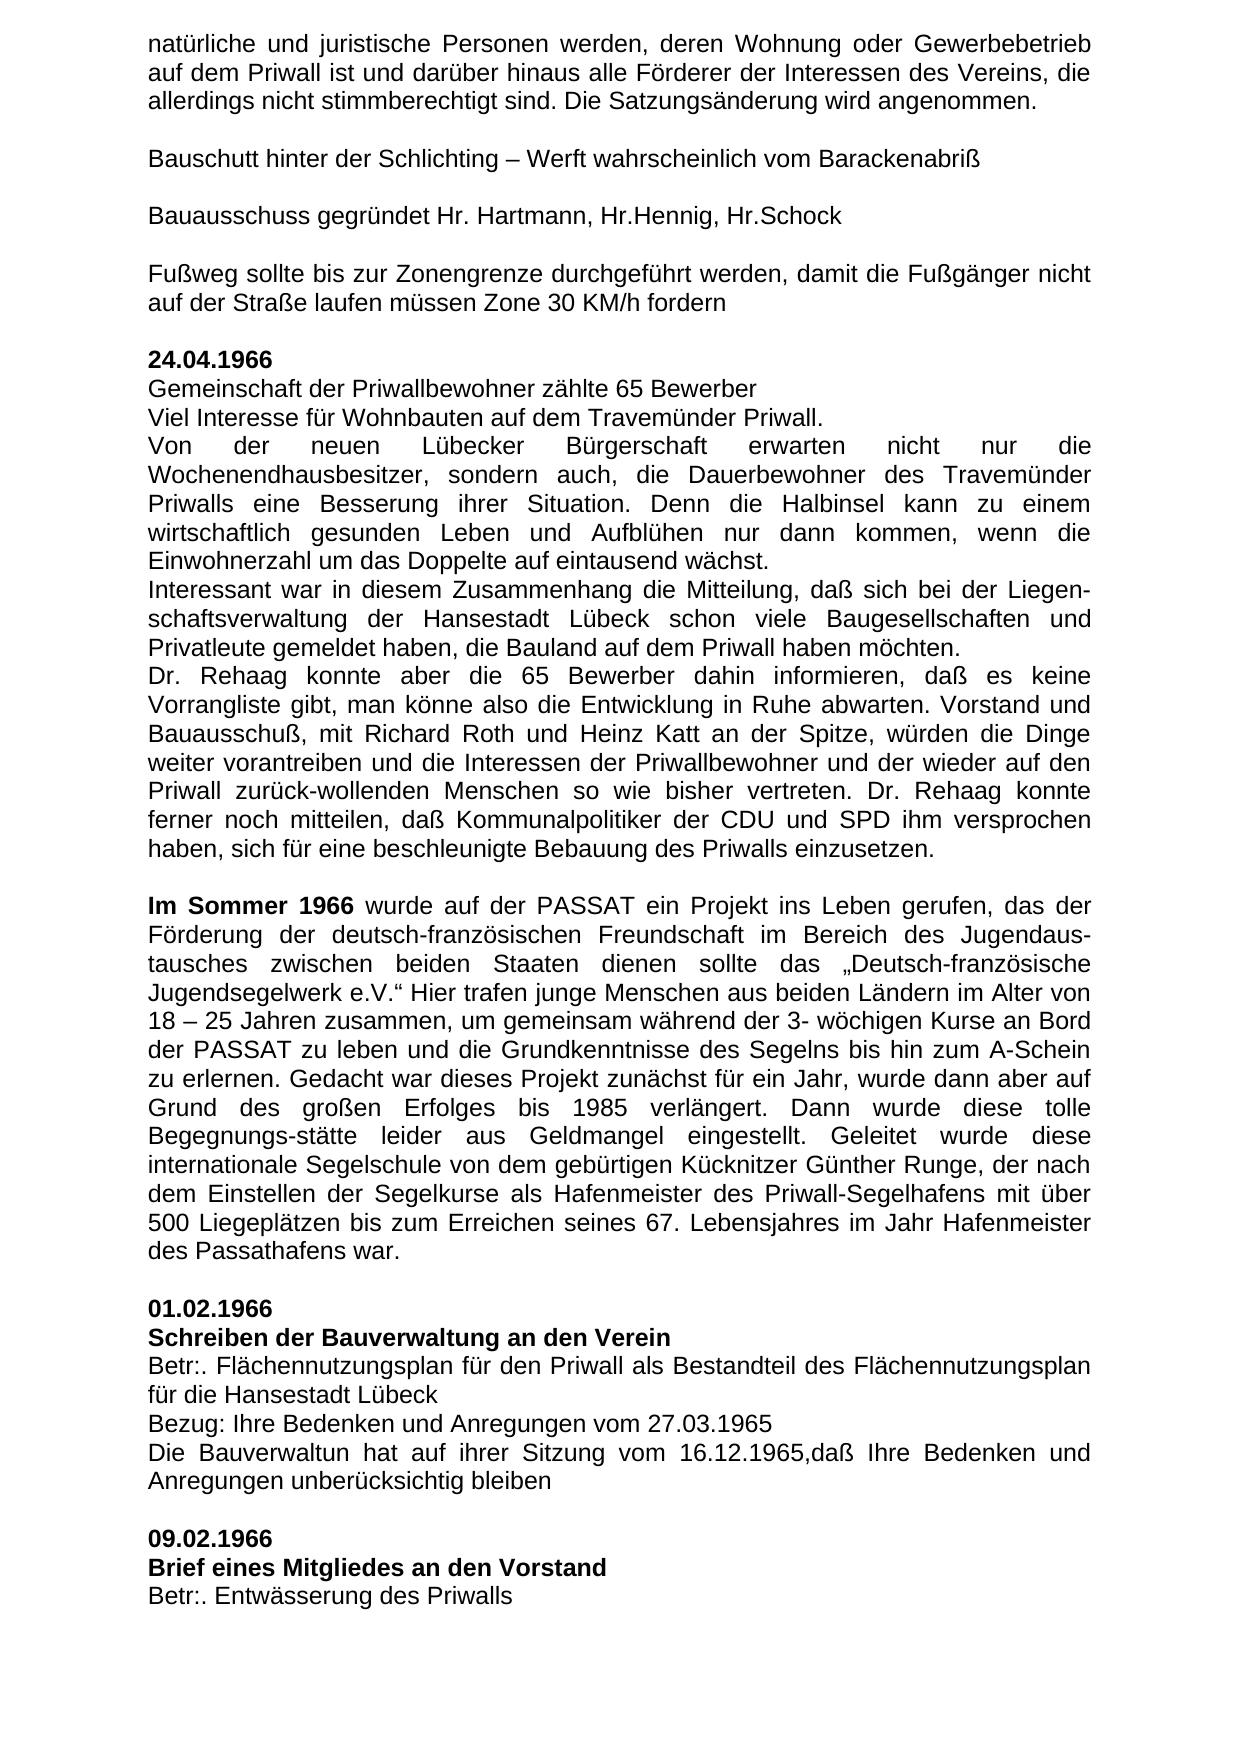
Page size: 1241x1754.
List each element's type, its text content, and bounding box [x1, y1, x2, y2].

text Im Sommer 1966 wurde auf der PASSAT ein Projekt ins Leben gerufen, das der Förderung der deutsch-französischen Freundschaft im Bereich des Jugendaus-tausches zwischen beiden Staaten dienen sollte das „Deutsch-französische Jugendsegelwerk e.V.“ Hier trafen junge Menschen aus beiden Ländern im Alter von 18 – 25 Jahren zusammen, um gemeinsam während der 3- wöchigen Kurse an Bord der PASSAT zu leben und die Grundkenntnisse des Segelns bis hin zum A-Schein zu erlernen. Gedacht war dieses Projekt zunächst für ein Jahr, wurde dann aber auf Grund des großen Erfolges bis 1985 verlängert. Dann wurde diese tolle Begegnungs-stätte leider aus Geldmangel eingestellt. Geleitet wurde diese internationale Segelschule von dem gebürtigen Kücknitzer Günther Runge, der nach dem Einstellen der Segelkurse als Hafenmeister des Priwall-Segelhafens mit über 500 Liegeplätzen bis zum Erreichen seines 67. Lebensjahres im Jahr Hafenmeister des Passathafens war. [148, 891, 1093, 1265]
text Dr. Rehaag konnte aber die 65 Bewerber dahin informieren, daß es keine Vorrangliste gibt, man könne also die Entwicklung in Ruhe abwarten. Vorstand und Bauausschuß, mit Richard Roth und Heinz Katt an der Spitze, würden die Dinge weiter vorantreiben und die Interessen der Priwallbewohner und der wieder auf den Priwall zurück-wollenden Menschen so wie bisher vertreten. Dr. Rehaag konnte ferner noch mitteilen, daß Kommunalpolitiker der CDU und SPD ihm versprochen haben, sich für eine beschleunigte Bebauung des Priwalls einzusetzen. [148, 661, 1093, 862]
text Betr:. Entwässerung des Priwalls [148, 1581, 1093, 1610]
text Brief eines Mitgliedes an den Vorstand [148, 1552, 1093, 1581]
text Interessant war in diesem Zusammenhang die Mitteilung, daß sich bei der Liegen-schaftsverwaltung der Hansestadt Lübeck schon viele Baugesellschaften und Privatleute gemeldet haben, die Bauland auf dem Priwall haben möchten. [148, 575, 1093, 661]
text Von der neuen Lübecker Bürgerschaft erwarten nicht nur die Wochenendhausbesitzer, sondern auch, die Dauerbewohner des Travemünder Priwalls eine Besserung ihrer Situation. Denn die Halbinsel kann zu einem wirtschaftlich gesunden Leben und Aufblühen nur dann kommen, wenn die Einwohnerzahl um das Doppelte auf eintausend wächst. [148, 431, 1093, 575]
text Bezug: Ihre Bedenken und Anregungen vom 27.03.1965 [148, 1409, 1093, 1437]
text 09.02.1966 [148, 1524, 1093, 1552]
text Bauausschuss gegründet Hr. Hartmann, Hr.Hennig, Hr.Schock [148, 201, 1093, 230]
text Schreiben der Bauverwaltung an den Verein [148, 1322, 1093, 1351]
text Bauschutt hinter der Schlichting – Werft wahrscheinlich vom Barackenabriß [148, 144, 1093, 172]
text Gemeinschaft der Priwallbewohner zählte 65 Bewerber [148, 374, 1093, 402]
text 01.02.1966 [148, 1294, 1093, 1322]
text Betr:. Flächennutzungsplan für den Priwall als Bestandteil des Flächennutzungsplan für die Hansestadt Lübeck [148, 1351, 1093, 1409]
text natürliche und juristische Personen werden, deren Wohnung oder Gewerbebetrieb auf dem Priwall ist und darüber hinaus alle Förderer der Interessen des Vereins, die allerdings nicht stimmberechtigt sind. Die Satzungsänderung wird angenommen. [148, 29, 1093, 115]
text 24.04.1966 [148, 345, 1093, 374]
text Fußweg sollte bis zur Zonengrenze durchgeführt werden, damit die Fußgänger nicht auf der Straße laufen müssen Zone 30 KM/h fordern [148, 259, 1093, 316]
text Die Bauverwaltun hat auf ihrer Sitzung vom 16.12.1965,daß Ihre Bedenken und Anregungen unberücksichtig bleiben [148, 1437, 1093, 1495]
text Viel Interesse für Wohnbauten auf dem Travemünder Priwall. [148, 402, 1093, 431]
